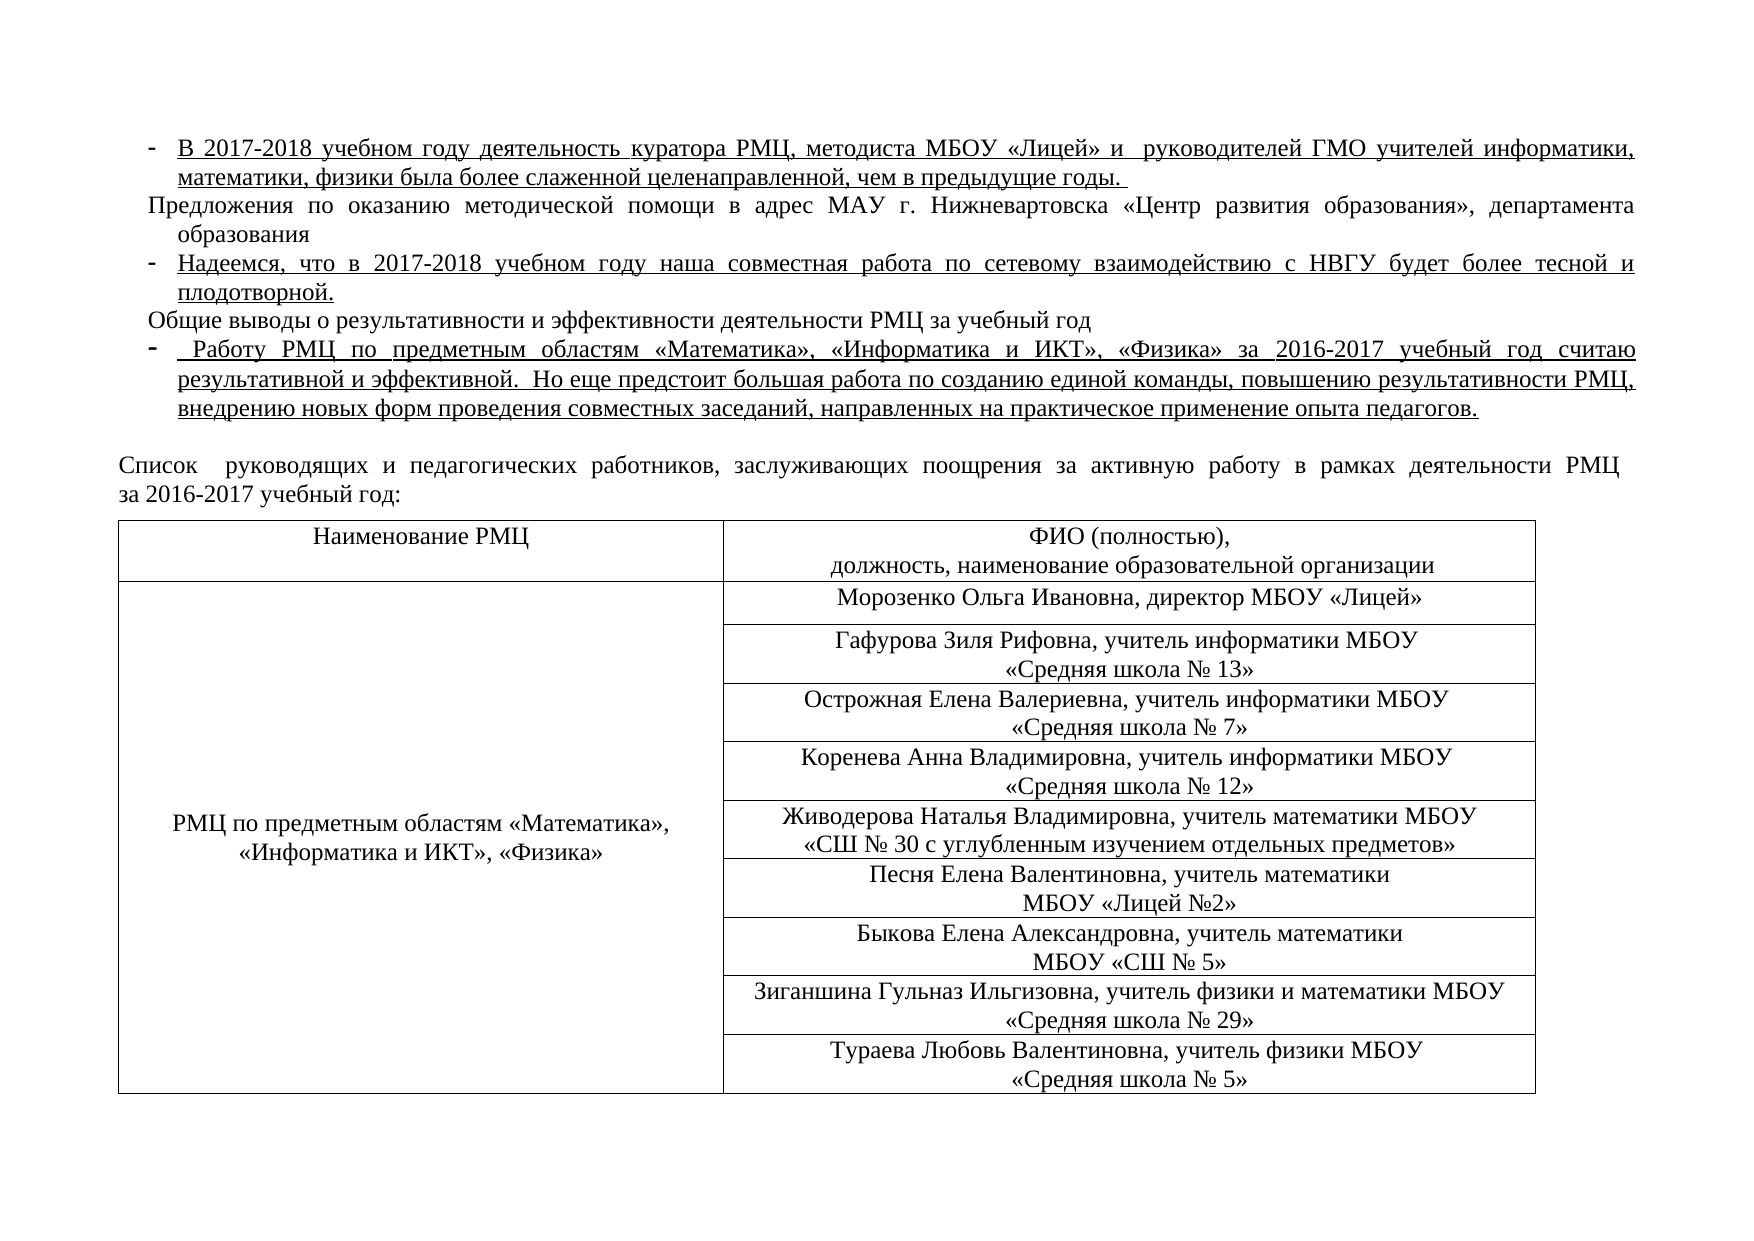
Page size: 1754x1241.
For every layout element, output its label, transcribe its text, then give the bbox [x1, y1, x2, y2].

table_cell Коренева Анна Владимировна, учитель информатики МБОУ «Средняя школа № 12» [724, 742, 1535, 800]
table_header ФИО (полностью), должность, наименование образовательной организации [724, 521, 1535, 581]
table_cell Зиганшина Гульназ Ильгизовна, учитель физики и математики МБОУ «Средняя школа № 29» [724, 976, 1535, 1034]
table_cell Быкова Елена Александровна, учитель математики МБОУ «СШ № 5» [724, 918, 1535, 975]
list Предложения по оказанию методической помощи в адрес МАУ г. Нижневартовска «Центр развития образования», департамента образования [148, 190, 1636, 248]
list Общие выводы о результативности и эффективности деятельности РМЦ за учебный год [148, 305, 1636, 334]
list Надеемся, что в 2017-2018 учебном году наша совместная работа по сетевому взаимодействию с НВГУ будет более тесной и плодотворной. [148, 248, 1636, 305]
list Работу РМЦ по предметным областям «Математика», «Информатика и ИКТ», «Физика» за 2016-2017 учебный год считаю результативной и эффективной. Но еще предстоит большая работа по созданию единой команды, повышению результативности РМЦ, внедрению новых форм проведения совместных заседаний, направленных на практическое применение опыта педагогов. [148, 334, 1636, 421]
table_cell РМЦ по предметным областям «Математика», «Информатика и ИКТ», «Физика» [119, 582, 723, 1092]
table_cell Морозенко Ольга Ивановна, директор МБОУ «Лицей» [724, 582, 1535, 624]
table_cell Живодерова Наталья Владимировна, учитель математики МБОУ «СШ № 30 с углубленным изучением отдельных предметов» [724, 801, 1535, 858]
table_cell Песня Елена Валентиновна, учитель математики МБОУ «Лицей №2» [724, 859, 1535, 917]
text Список руководящих и педагогических работников, заслуживающих поощрения за активную работу в рамках деятельности РМЦ за 2016-2017 учебный год: [118, 450, 1636, 508]
table_cell Тураева Любовь Валентиновна, учитель физики МБОУ «Средняя школа № 5» [724, 1035, 1535, 1092]
table_cell Острожная Елена Валериевна, учитель информатики МБОУ «Средняя школа № 7» [724, 684, 1535, 741]
table_header Наименование РМЦ [119, 521, 723, 581]
table_cell Гафурова Зиля Рифовна, учитель информатики МБОУ «Средняя школа № 13» [724, 625, 1535, 683]
list В 2017-2018 учебном году деятельность куратора РМЦ, методиста МБОУ «Лицей» и руководителей ГМО учителей информатики, математики, физики была более слаженной целенаправленной, чем в предыдущие годы. [148, 133, 1636, 190]
